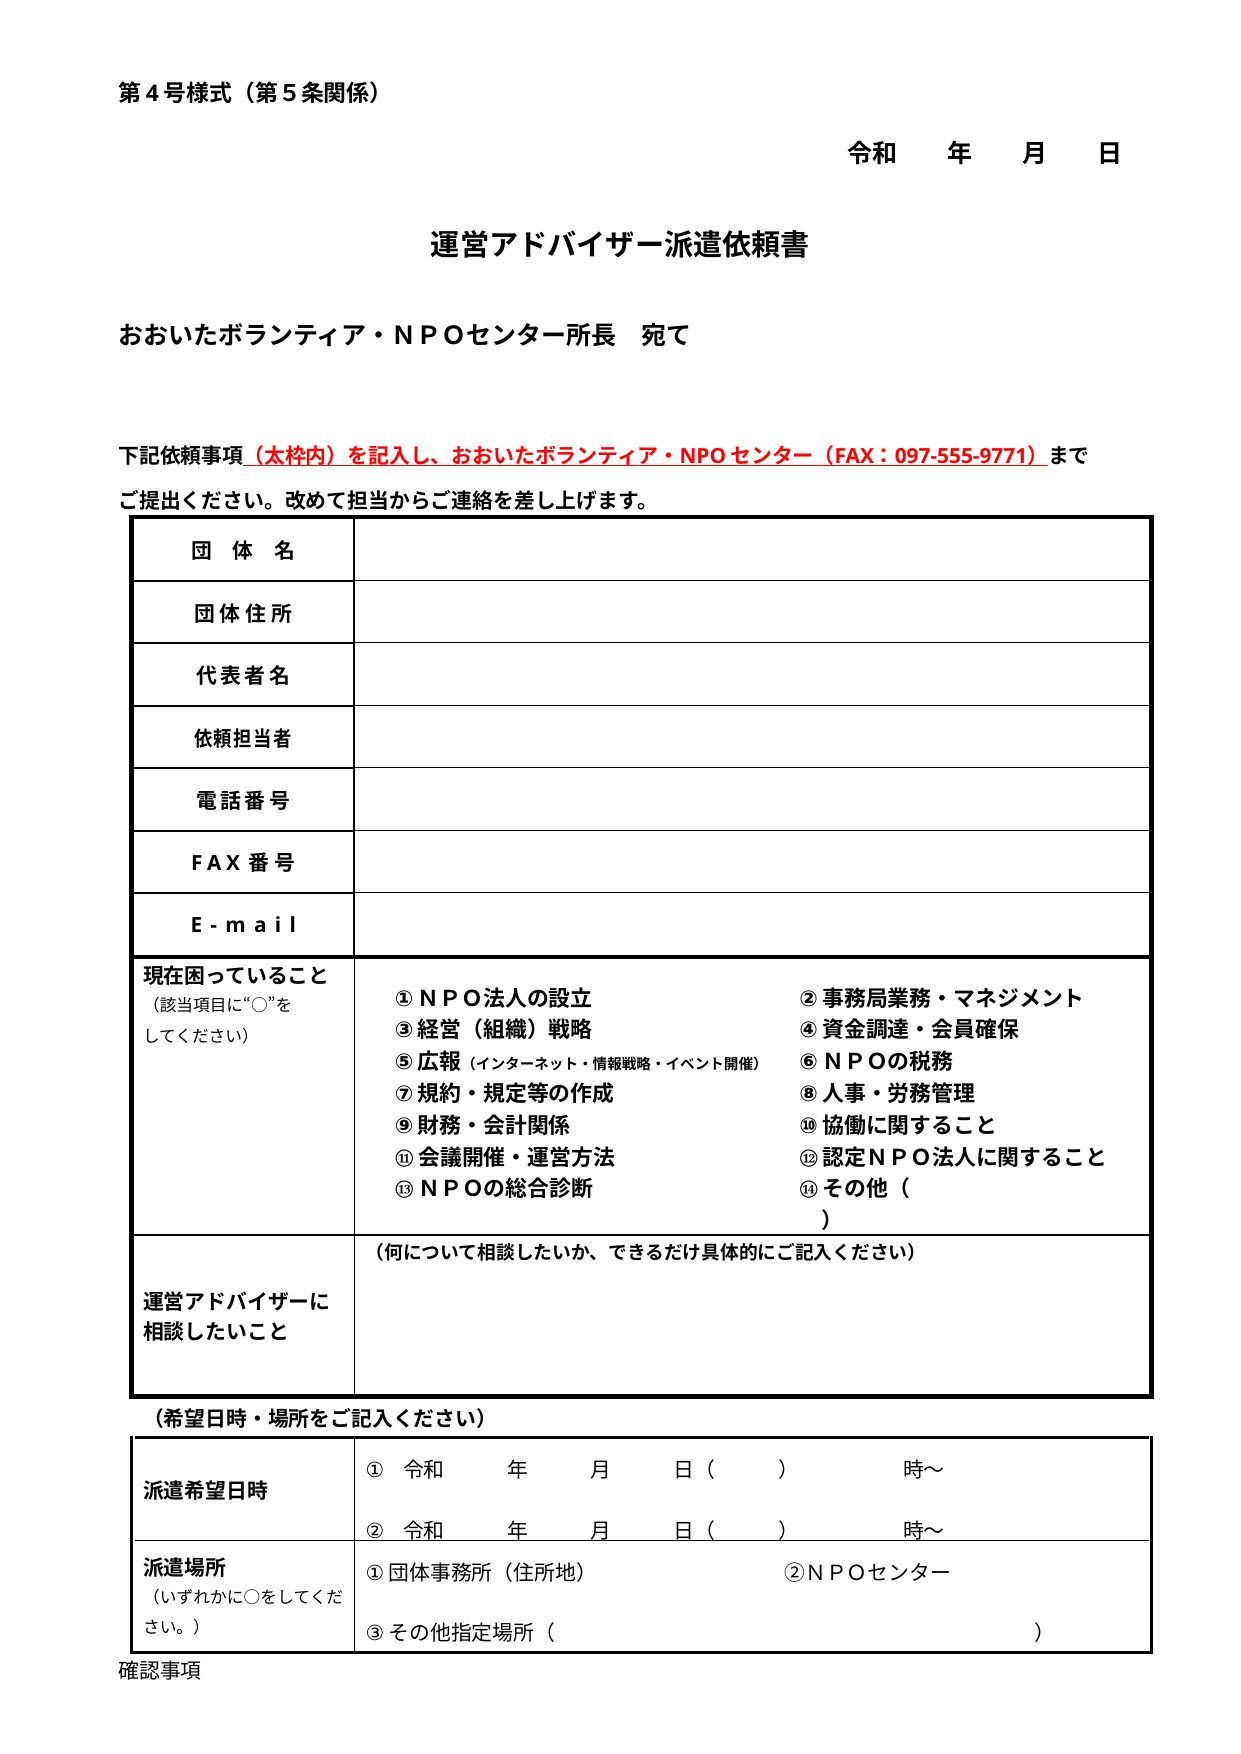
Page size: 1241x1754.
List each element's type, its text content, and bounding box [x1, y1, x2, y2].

table_cell [355, 581, 1149, 642]
table_cell ①団体事務所（住所地） ②ＮＰＯセンター ③その他指定場所（ ） [355, 1540, 1150, 1651]
text 下記依頼事項（太枠内）を記入し、おおいたボランティア・NPOセンター（FAX：097-555-9771）まで [118, 424, 1122, 484]
table_cell （何について相談したいか、できるだけ具体的にご記入ください） [355, 1236, 1149, 1394]
table_cell 令和 年 月 日（ ） 時～ 令和 年 月 日（ ） 時～ いつでも可（ ）※候補日をいくつか [355, 1436, 1150, 1540]
text 確認事項 [118, 1654, 1122, 1684]
table_cell （希望日時・場所をご記入ください） [132, 1399, 1152, 1436]
table_cell [355, 959, 1149, 1234]
table_cell 電話番号 [134, 769, 353, 829]
table_cell 現在困っていること （該当項目に“○”を してください） [134, 959, 354, 1234]
table_cell 代表者名 [134, 644, 353, 704]
table_cell [355, 706, 1149, 767]
table_cell FAX番号 [134, 832, 353, 892]
table_header 団 体 名 [134, 519, 353, 579]
table_cell [355, 893, 1149, 954]
table_cell 団 体 住 所 [134, 582, 353, 642]
table_cell [355, 643, 1149, 704]
text 第4号様式（第５条関係） [118, 61, 1122, 122]
table_header [355, 519, 1149, 579]
table_cell 運営アドバイザーに 相談したいこと [134, 1236, 354, 1394]
text ご提出ください。改めて担当からご連絡を差し上げます。 [118, 484, 1122, 514]
table_cell [355, 768, 1149, 829]
table_cell 依頼担当者 [134, 707, 353, 767]
table_cell E-mail [134, 894, 353, 954]
text おおいたボランティア・ＮＰＯセンター所長 宛て [118, 303, 1122, 363]
text 令和 年 月 日 [118, 122, 1122, 182]
table_cell 派遣希望日時 [133, 1436, 354, 1540]
table_cell 派遣場所 （いずれかに○をしてください。） [133, 1540, 354, 1651]
text 運営アドバイザー派遣依頼書 [118, 212, 1122, 273]
table_cell [355, 831, 1149, 892]
